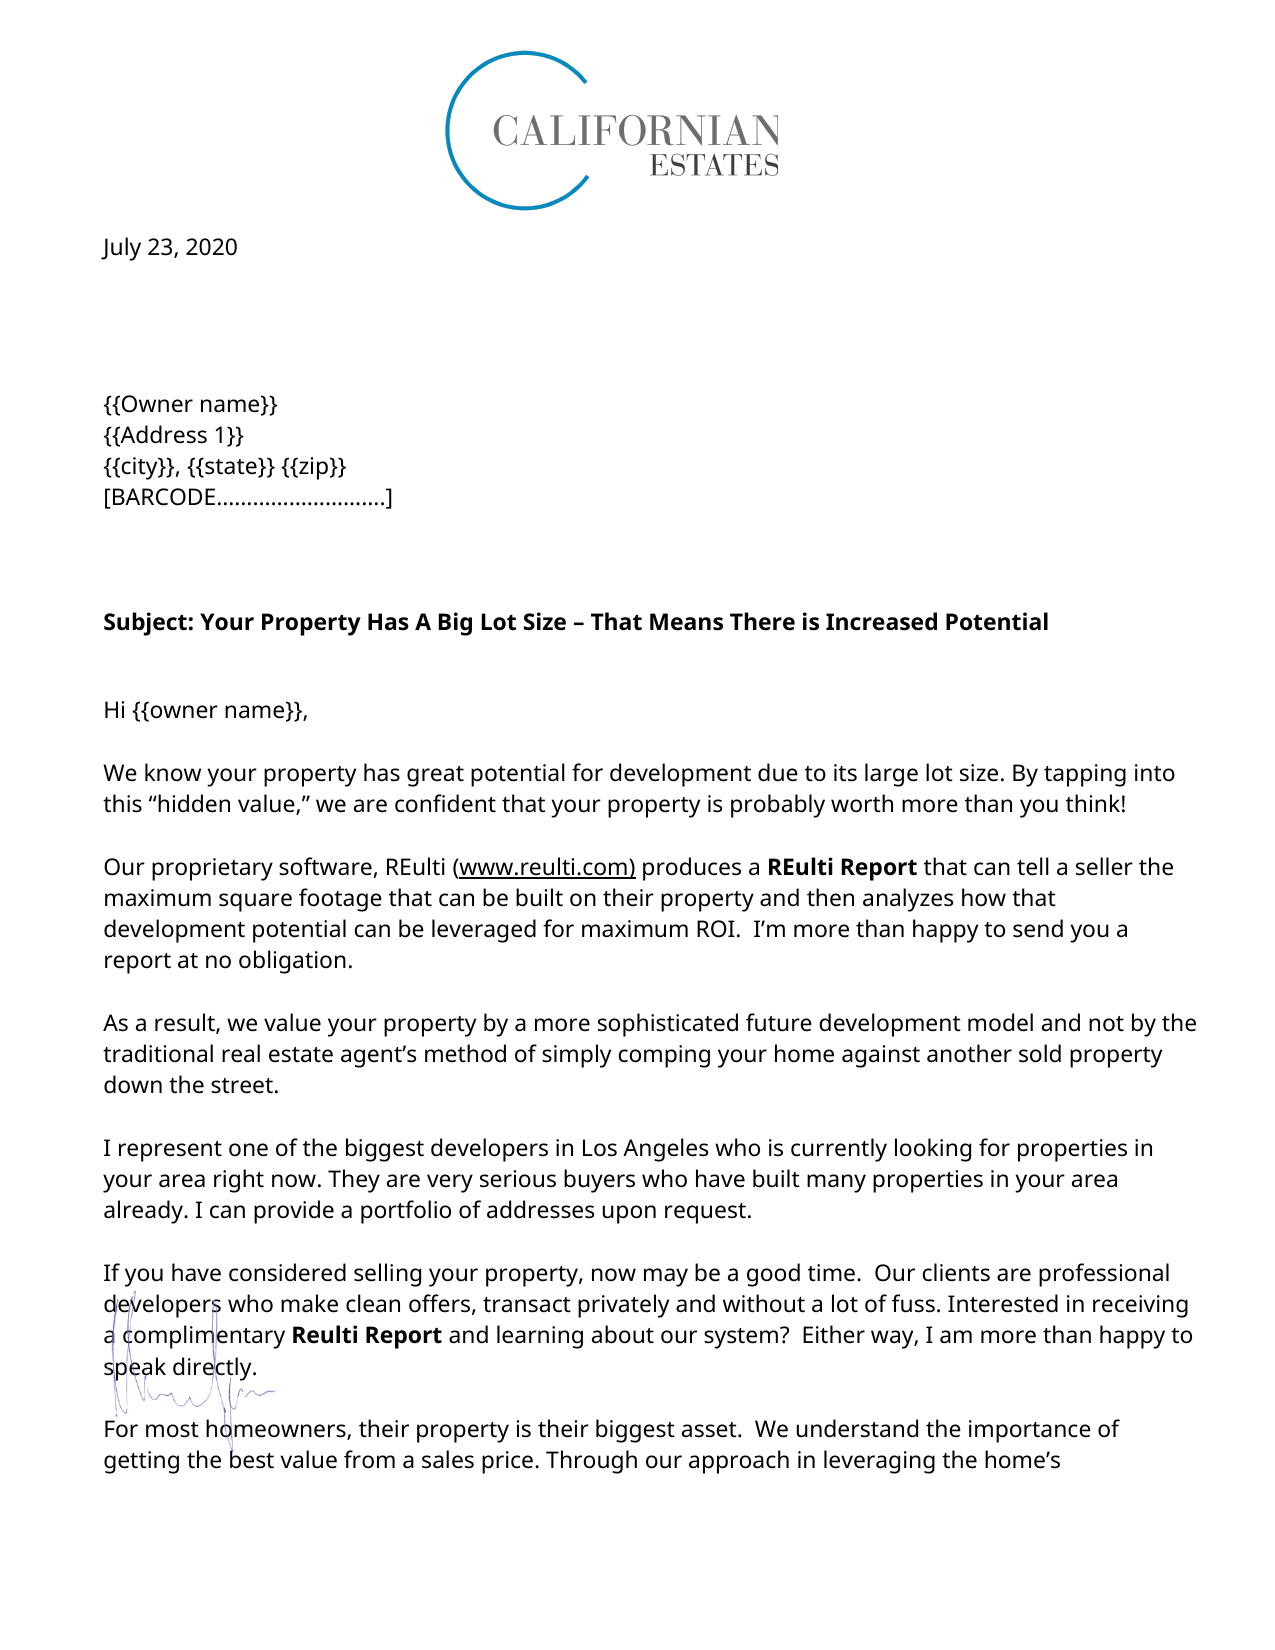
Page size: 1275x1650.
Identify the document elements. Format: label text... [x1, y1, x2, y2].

text Our proprietary software, REulti (www.reulti.com) produces a REulti Report that can tell a seller the maximum square footage that can be built on their property and then analyzes how that development potential can be leveraged for maximum ROI. I’m more than happy to send you a report at no obligation. [103, 851, 1200, 976]
text [BARCODE……………………….] [103, 481, 1200, 512]
picture [102, 1258, 285, 1462]
text Hi {{owner name}}, [103, 694, 1200, 726]
text {{Address 1}} [103, 419, 1200, 450]
text As a result, we value your property by a more sophisticated future development model and not by the traditional real estate agent’s method of simply comping your home against another sold property down the street. [103, 1007, 1200, 1101]
text If you have considered selling your property, now may be a good time. Our clients are professional developers who make clean offers, transact privately and without a lot of fuss. Interested in receiving a complimentary Reulti Report and learning about our system? Either way, I am more than happy to speak directly. [103, 1257, 1200, 1382]
text {{Owner name}} [103, 387, 1200, 419]
text July 23, 2020 [103, 231, 975, 262]
text {{city}}, {{state}} {{zip}} [103, 450, 1200, 481]
text We know your property has great potential for development due to its large lot size. By tapping into this “hidden value,” we are confident that your property is probably worth more than you think! [103, 757, 1200, 819]
text I represent one of the biggest developers in Los Angeles who is currently looking for properties in your area right now. They are very serious buyers who have built many properties in your area already. I can provide a portfolio of addresses upon request. [103, 1132, 1200, 1226]
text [103, 1413, 1200, 1476]
text Subject: Your Property Has A Big Lot Size – That Means There is Increased Potential [75, 606, 1200, 637]
